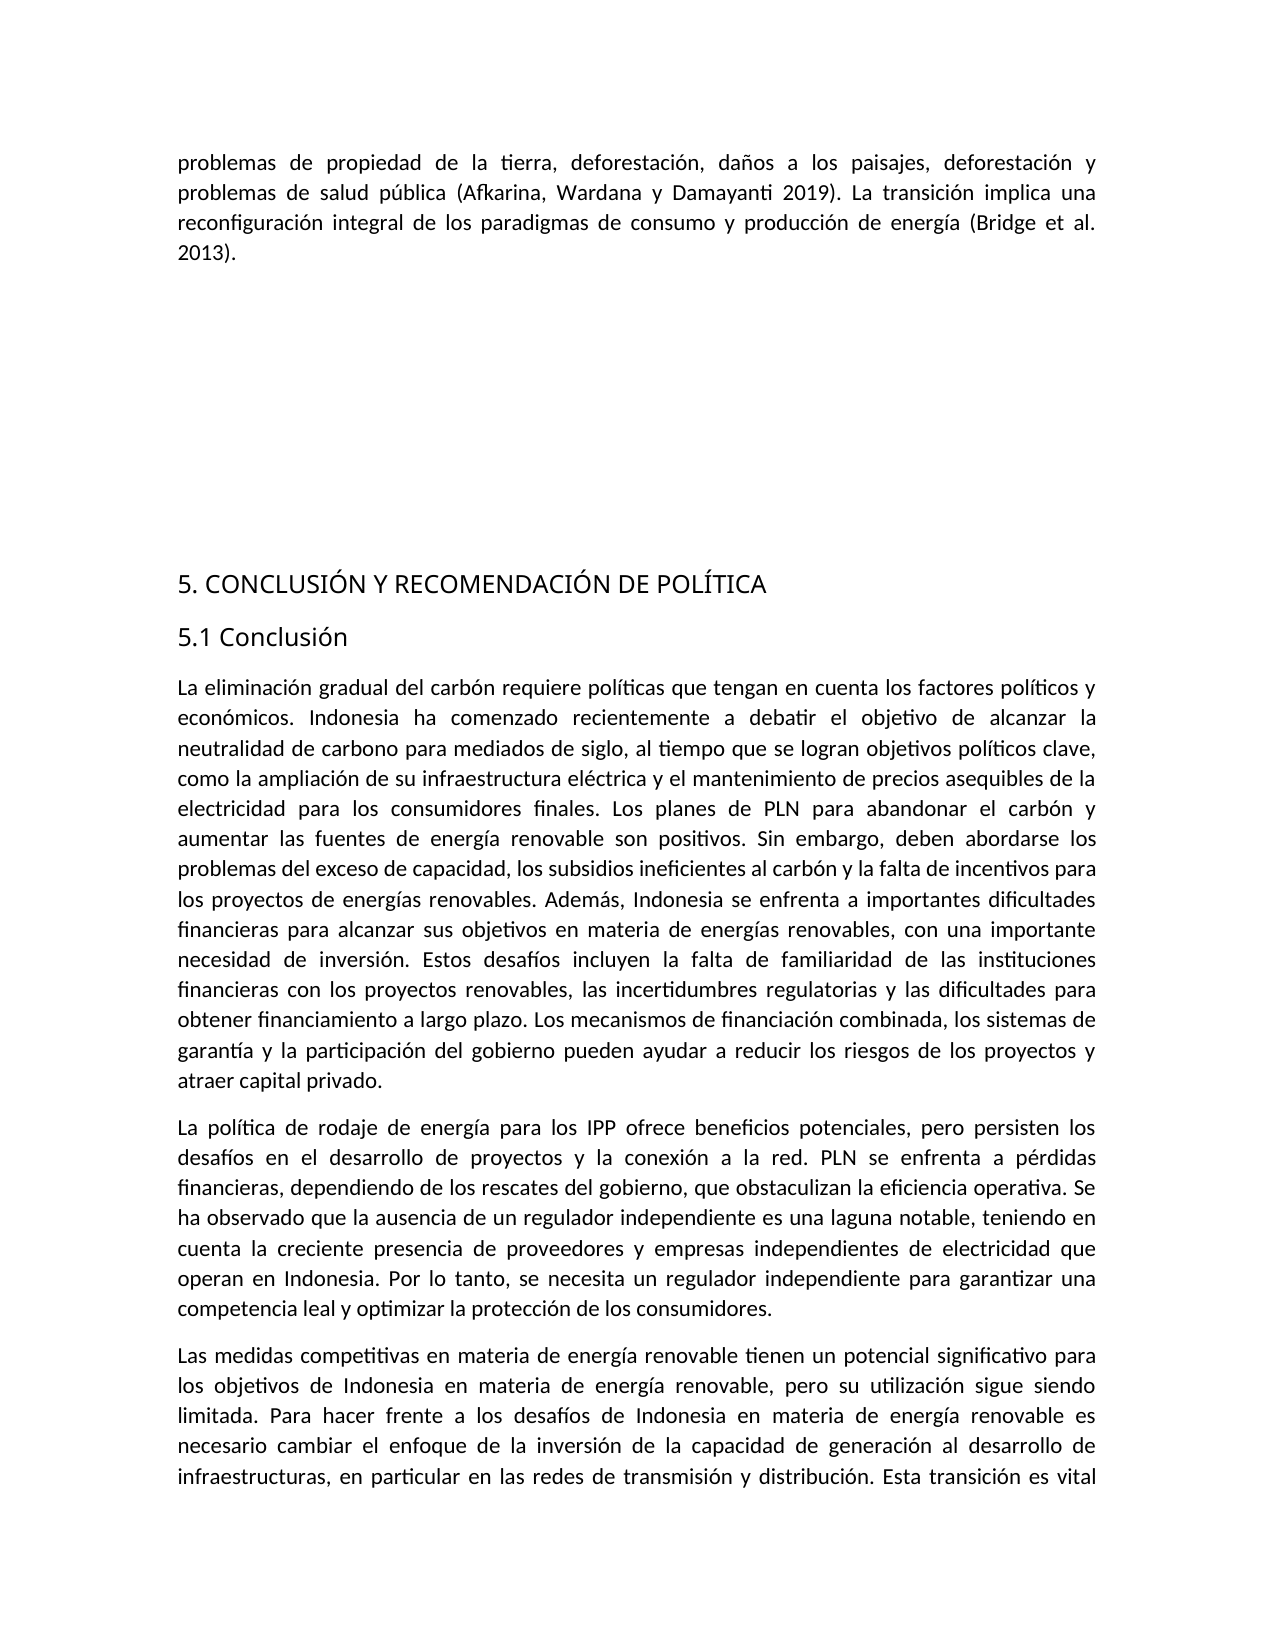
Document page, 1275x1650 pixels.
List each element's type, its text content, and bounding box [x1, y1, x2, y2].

text 5.1 Conclusión [177, 620, 1098, 654]
text La eliminación gradual del carbón requiere políticas que tengan en cuenta los factores políticos y económicos. Indonesia ha comenzado recientemente a debatir el objetivo de alcanzar la neutralidad de carbono para mediados de siglo, al tiempo que se logran objetivos políticos clave, como la ampliación de su infraestructura eléctrica y el mantenimiento de precios asequibles de la electricidad para los consumidores finales. Los planes de PLN para abandonar el carbón y aumentar las fuentes de energía renovable son positivos. Sin embargo, deben abordarse los problemas del exceso de capacidad, los subsidios ineficientes al carbón y la falta de incentivos para los proyectos de energías renovables. Además, Indonesia se enfrenta a importantes dificultades financieras para alcanzar sus objetivos en materia de energías renovables, con una importante necesidad de inversión. Estos desafíos incluyen la falta de familiaridad de las instituciones financieras con los proyectos renovables, las incertidumbres regulatorias y las dificultades para obtener financiamiento a largo plazo. Los mecanismos de financiación combinada, los sistemas de garantía y la participación del gobierno pueden ayudar a reducir los riesgos de los proyectos y atraer capital privado. [177, 673, 1098, 1094]
text La política de rodaje de energía para los IPP ofrece beneficios potenciales, pero persisten los desafíos en el desarrollo de proyectos y la conexión a la red. PLN se enfrenta a pérdidas financieras, dependiendo de los rescates del gobierno, que obstaculizan la eficiencia operativa. Se ha observado que la ausencia de un regulador independiente es una laguna notable, teniendo en cuenta la creciente presencia de proveedores y empresas independientes de electricidad que operan en Indonesia. Por lo tanto, se necesita un regulador independiente para garantizar una competencia leal y optimizar la protección de los consumidores. [177, 1113, 1098, 1322]
text 5. CONCLUSIÓN Y RECOMENDACIÓN DE POLÍTICA [177, 566, 1098, 600]
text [177, 1341, 1098, 1490]
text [177, 148, 1098, 266]
